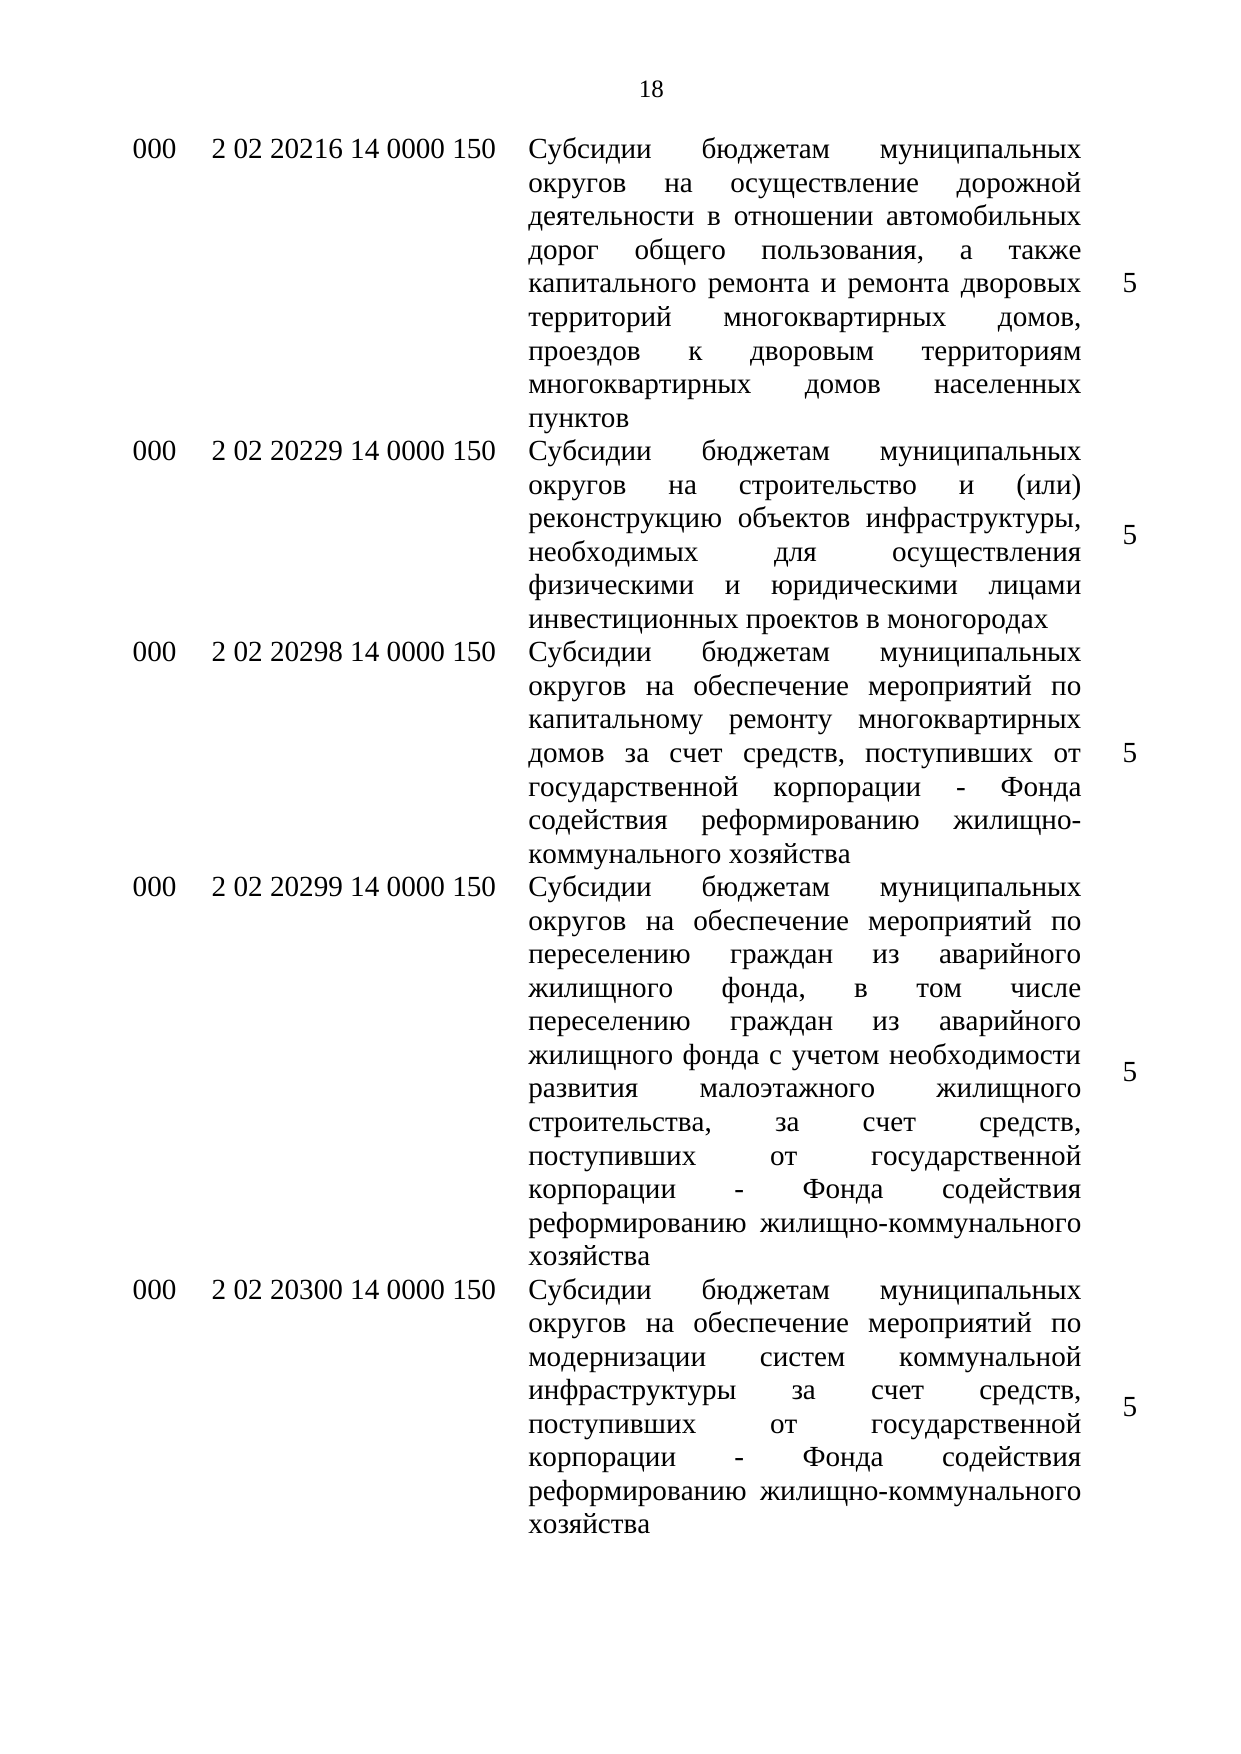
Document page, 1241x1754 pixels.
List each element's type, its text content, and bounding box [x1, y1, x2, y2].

table_cell 2 02 20216 14 0000 150 [190, 131, 517, 433]
table_cell 5 [1093, 869, 1167, 1272]
table_cell 000 [118, 869, 190, 1272]
table_cell 5 [1093, 433, 1167, 634]
table_cell 000 [118, 1272, 190, 1540]
table_cell Субсидии бюджетам муниципальных округов на обеспечение мероприятий по модернизации систем коммунальной инфраструктуры за счет средств, поступивших от государственной корпорации - Фонда содействия реформированию жилищно-коммунального хозяйства [517, 1272, 1093, 1540]
table_cell 000 [118, 635, 190, 869]
table_cell 000 [118, 433, 190, 634]
table_cell 5 [1093, 1272, 1167, 1540]
table_cell 2 02 20298 14 0000 150 [190, 635, 517, 869]
table_cell 2 02 20229 14 0000 150 [190, 433, 517, 634]
table_cell Субсидии бюджетам муниципальных округов на обеспечение мероприятий по капитальному ремонту многоквартирных домов за счет средств, поступивших от государственной корпорации - Фонда содействия реформированию жилищно-коммунального хозяйства [517, 635, 1093, 869]
table_cell 5 [1093, 635, 1167, 869]
table_cell 2 02 20299 14 0000 150 [190, 869, 517, 1272]
table_cell 5 [1093, 131, 1167, 433]
table_cell 000 [118, 131, 190, 433]
table_cell Субсидии бюджетам муниципальных округов на строительство и (или) реконструкцию объектов инфраструктуры, необходимых для осуществления физическими и юридическими лицами инвестиционных проектов в моногородах [517, 433, 1093, 634]
table_cell Субсидии бюджетам муниципальных округов на обеспечение мероприятий по переселению граждан из аварийного жилищного фонда, в том числе переселению граждан из аварийного жилищного фонда с учетом необходимости развития малоэтажного жилищного строительства, за счет средств, поступивших от государственной корпорации - Фонда содействия реформированию жилищно-коммунального хозяйства [517, 869, 1093, 1272]
table_cell Субсидии бюджетам муниципальных округов на осуществление дорожной деятельности в отношении автомобильных дорог общего пользования, а также капитального ремонта и ремонта дворовых территорий многоквартирных домов, проездов к дворовым территориям многоквартирных домов населенных пунктов [517, 131, 1093, 433]
table_cell 2 02 20300 14 0000 150 [190, 1272, 517, 1540]
